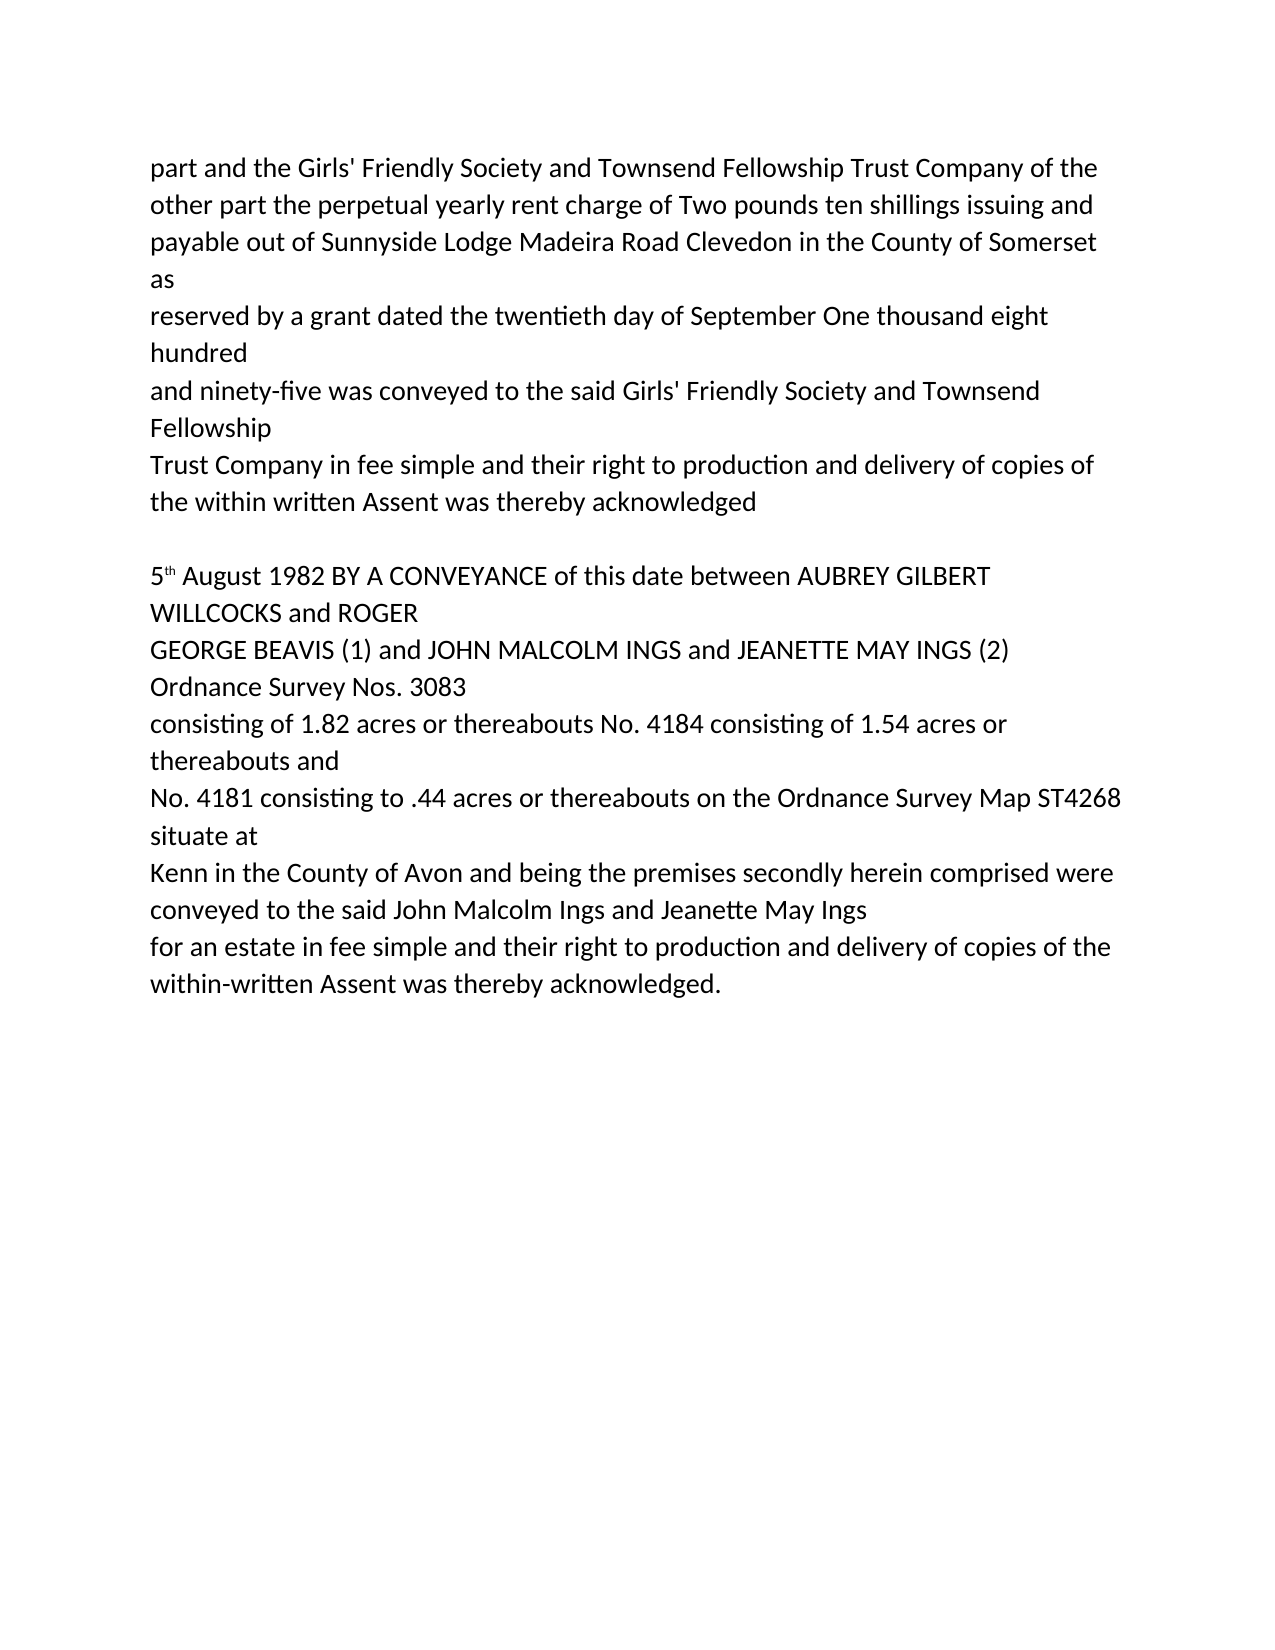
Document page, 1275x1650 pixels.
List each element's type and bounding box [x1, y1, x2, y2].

text [150, 150, 1125, 1000]
